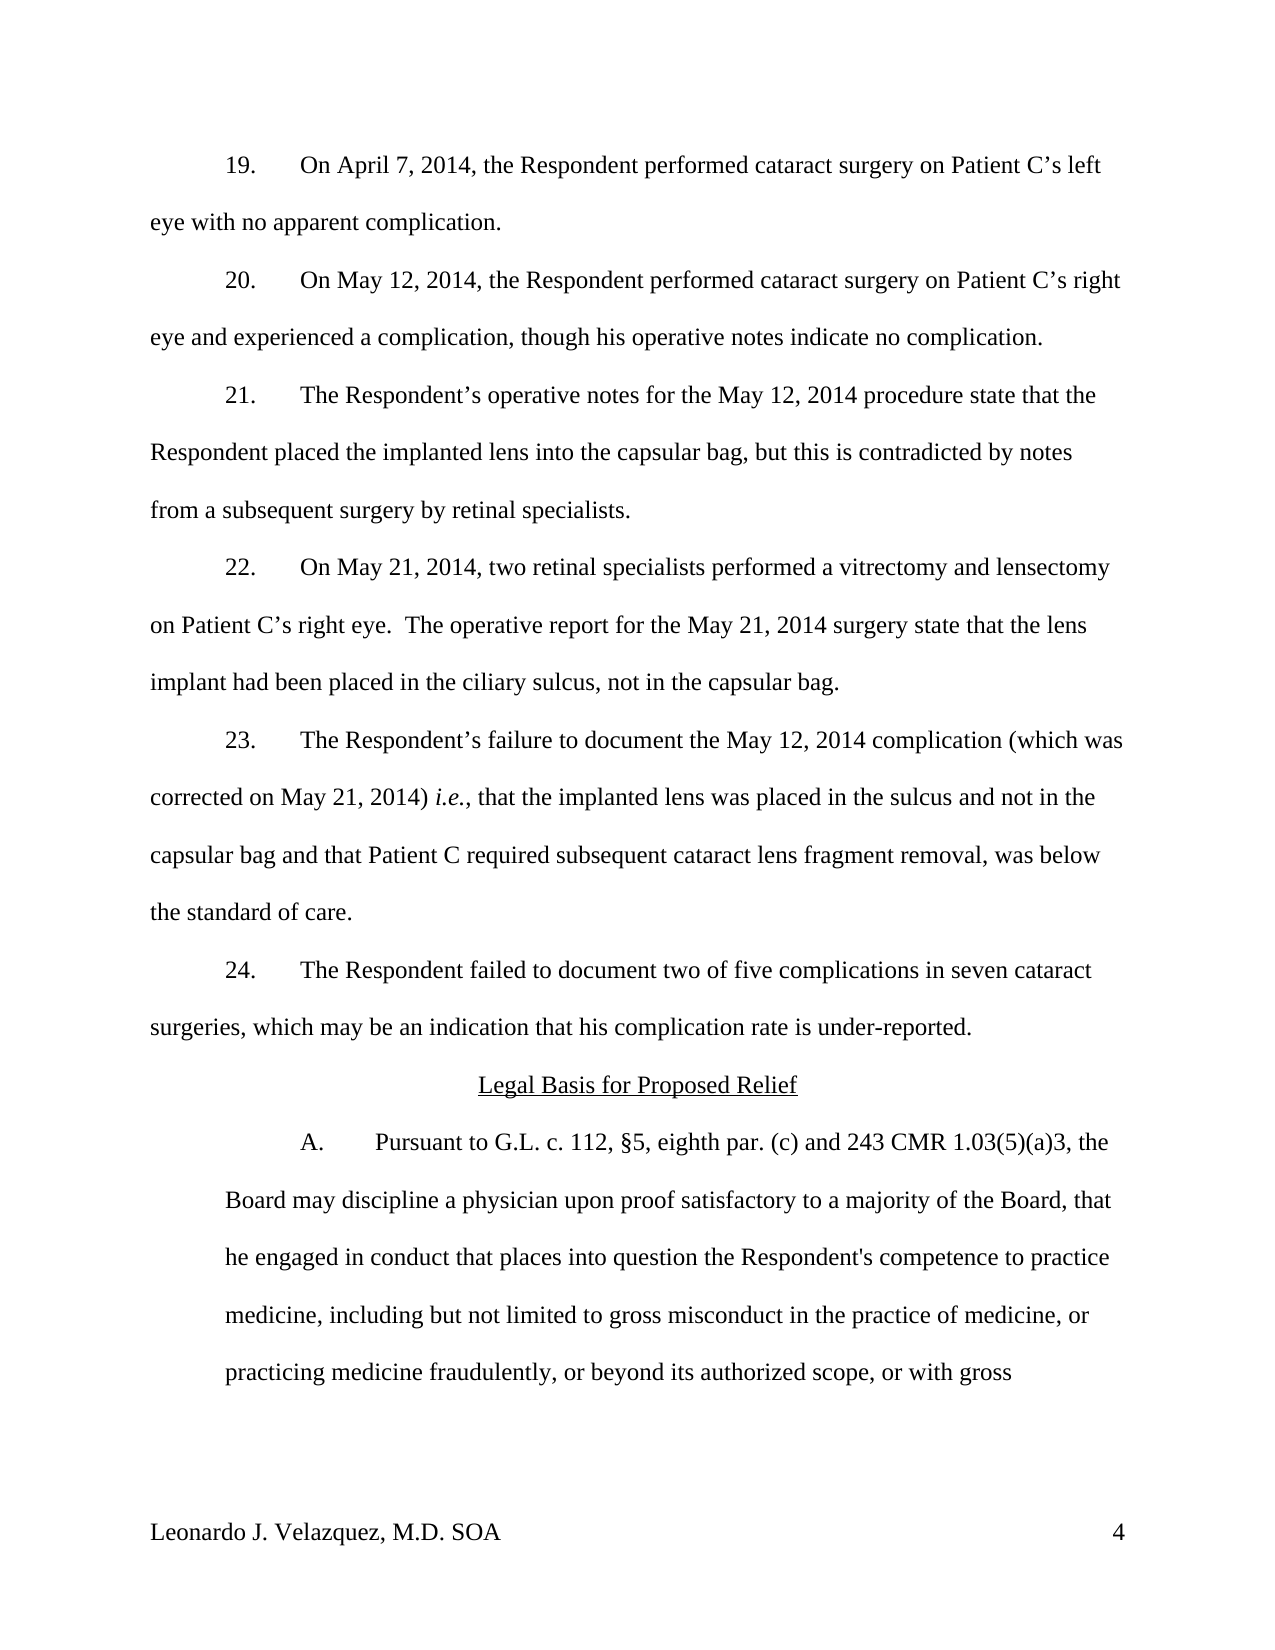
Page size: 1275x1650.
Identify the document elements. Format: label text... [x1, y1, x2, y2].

list On April 7, 2014, the Respondent performed cataract surgery on Patient C’s left eye with no apparent complication. [150, 150, 1125, 236]
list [225, 1127, 1125, 1386]
text Legal Basis for Proposed Relief [150, 1070, 1125, 1099]
list The Respondent’s operative notes for the May 12, 2014 procedure state that the Respondent placed the implanted lens into the capsular bag, but this is contradicted by notes from a subsequent surgery by retinal specialists. [150, 380, 1125, 524]
list On May 12, 2014, the Respondent performed cataract surgery on Patient C’s right eye and experienced a complication, though his operative notes indicate no complication. [150, 265, 1125, 351]
list The Respondent failed to document two of five complications in seven cataract surgeries, which may be an indication that his complication rate is under-reported. [150, 955, 1125, 1041]
list On May 21, 2014, two retinal specialists performed a vitrectomy and lensectomy on Patient C’s right eye. The operative report for the May 21, 2014 surgery state that the lens implant had been placed in the ciliary sulcus, not in the capsular bag. [150, 552, 1125, 696]
list The Respondent’s failure to document the May 12, 2014 complication (which was corrected on May 21, 2014) i.e., that the implanted lens was placed in the sulcus and not in the capsular bag and that Patient C required subsequent cataract lens fragment removal, was below the standard of care. [150, 725, 1125, 926]
